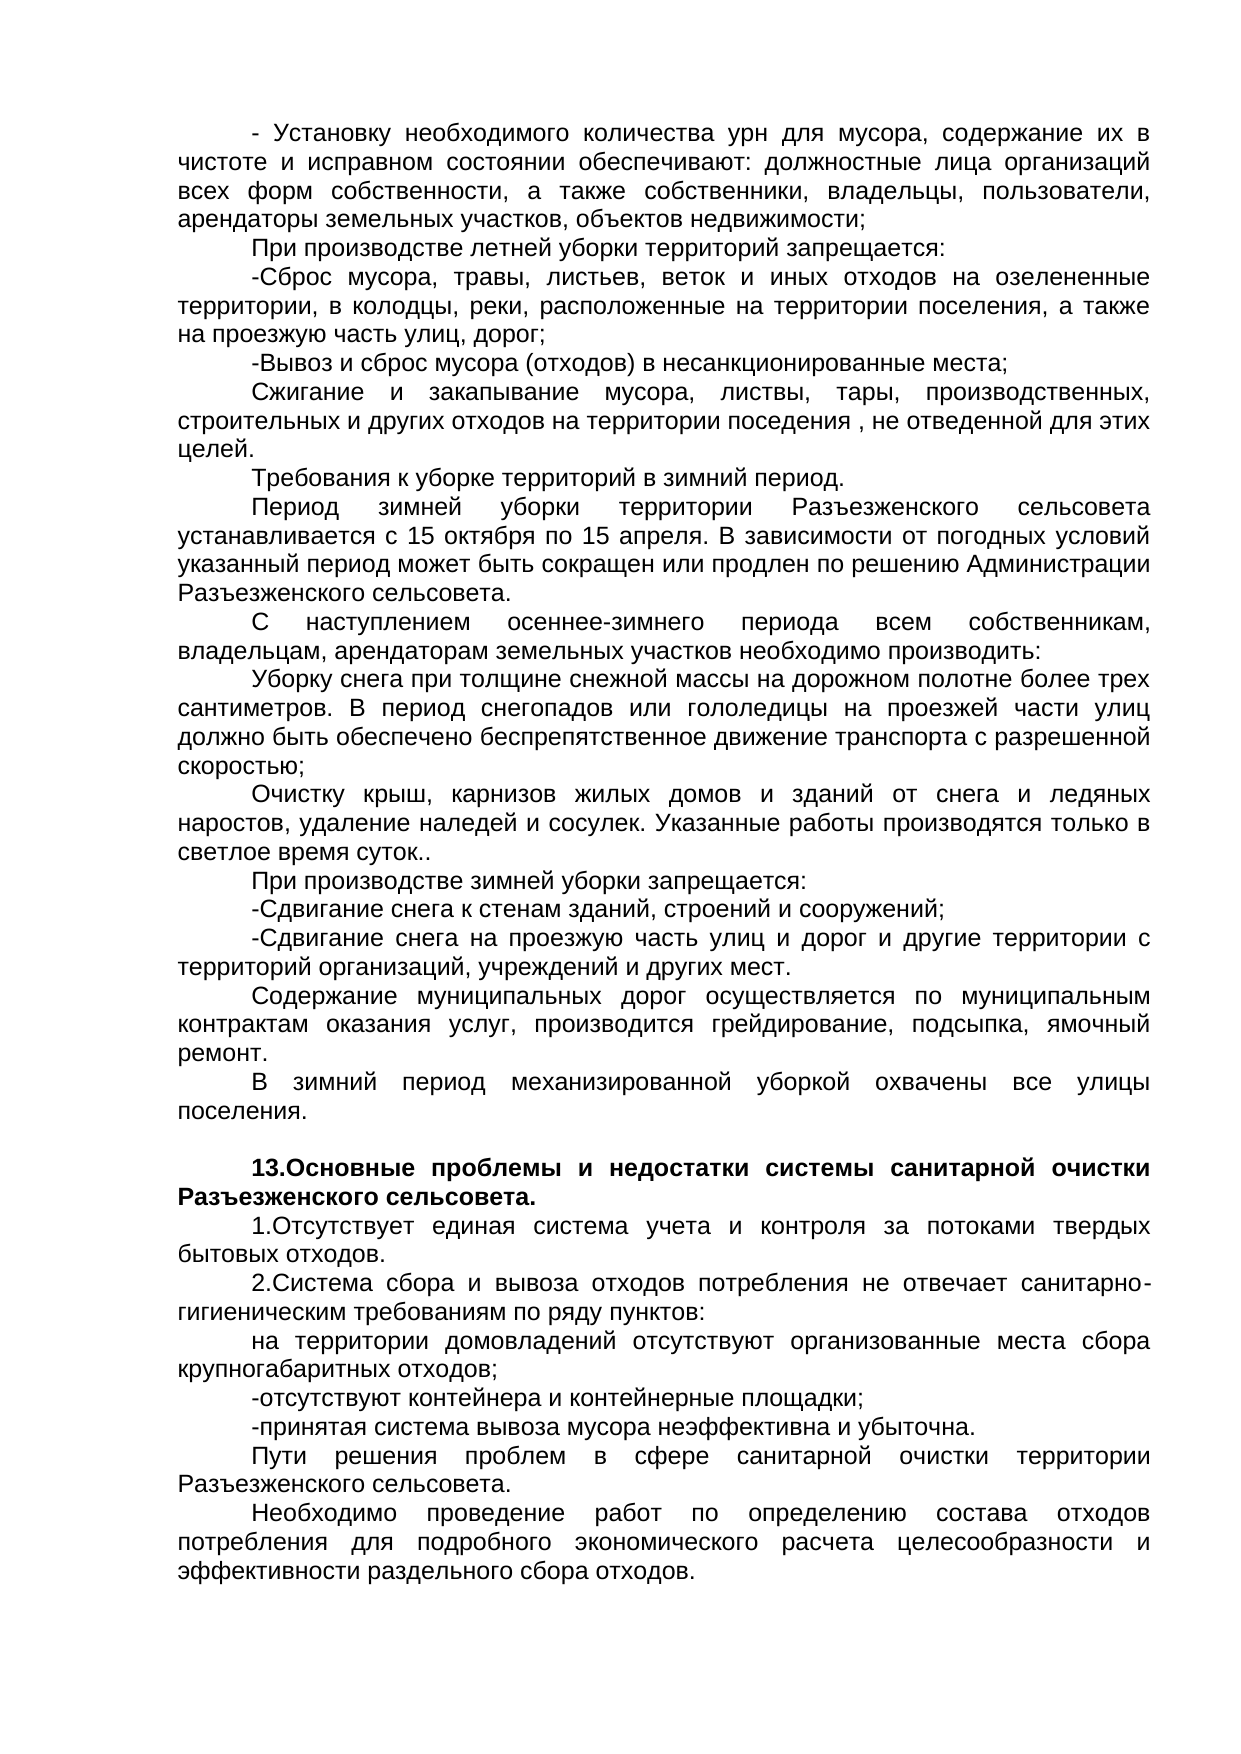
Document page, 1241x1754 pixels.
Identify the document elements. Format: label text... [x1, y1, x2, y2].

text -принятая система вывоза мусора неэффективна и убыточна. [177, 1412, 1152, 1441]
text -Сброс мусора, травы, листьев, веток и иных отходов на озелененные территории, в колодцы, реки, расположенные на территории поселения, а также на проезжую часть улиц, дорог; [177, 262, 1152, 348]
text В зимний период механизированной уборкой охвачены все улицы поселения. [177, 1067, 1152, 1124]
text - Установку необходимого количества урн для мусора, содержание их в чистоте и исправном состоянии обеспечивают: должностные лица организаций всех форм собственности, а также собственники, владельцы, пользователи, арендаторы земельных участков, объектов недвижимости; [177, 118, 1152, 233]
text Пути решения проблем в сфере санитарной очистки территории Разъезженского сельсовета. [177, 1441, 1152, 1498]
text Очистку крыш, карнизов жилых домов и зданий от снега и ледяных наростов, удаление наледей и сосулек. Указанные работы производятся только в светлое время суток.. [177, 779, 1152, 866]
text С наступлением осеннее-зимнего периода всем собственникам, владельцам, арендаторам земельных участков необходимо производить: [177, 607, 1152, 664]
text -Сдвигание снега на проезжую часть улиц и дорог и другие территории с территорий организаций, учреждений и других мест. [177, 923, 1152, 981]
text Период зимней уборки территории Разъезженского сельсовета устанавливается с 15 октября по 15 апреля. В зависимости от погодных условий указанный период может быть сокращен или продлен по решению Администрации Разъезженского сельсовета. [177, 492, 1152, 607]
text При производстве зимней уборки запрещается: [177, 866, 1152, 894]
text -отсутствуют контейнера и контейнерные площадки; [177, 1383, 1152, 1412]
text Необходимо проведение работ по определению состава отходов потребления для подробного экономического расчета целесообразности и эффективности раздельного сбора отходов. [177, 1498, 1152, 1584]
text Сжигание и закапывание мусора, листвы, тары, производственных, строительных и других отходов на территории поседения , не отведенной для этих целей. [177, 377, 1152, 463]
text При производстве летней уборки территорий запрещается: [177, 233, 1152, 262]
text 1.Отсутствует единая система учета и контроля за потоками твердых бытовых отходов. [177, 1211, 1152, 1268]
text на территории домовладений отсутствуют организованные места сбора крупногабаритных отходов; [177, 1326, 1152, 1383]
text 13.Основные проблемы и недостатки системы санитарной очистки Разъезженского сельсовета. [177, 1153, 1152, 1211]
text 2.Система сбора и вывоза отходов потребления не отвечает санитарногигиеническим требованиям по ряду пунктов: [177, 1268, 1152, 1326]
text -Сдвигание снега к стенам зданий, строений и сооружений; [177, 894, 1152, 923]
text -Вывоз и сброс мусора (отходов) в несанкционированные места; [177, 348, 1152, 377]
text Содержание муниципальных дорог осуществляется по муниципальным контрактам оказания услуг, производится грейдирование, подсыпка, ямочный ремонт. [177, 981, 1152, 1067]
text Требования к уборке территорий в зимний период. [177, 463, 1152, 492]
text Уборку снега при толщине снежной массы на дорожном полотне более трех сантиметров. В период снегопадов или гололедицы на проезжей части улиц должно быть обеспечено беспрепятственное движение транспорта с разрешенной скоростью; [177, 664, 1152, 779]
